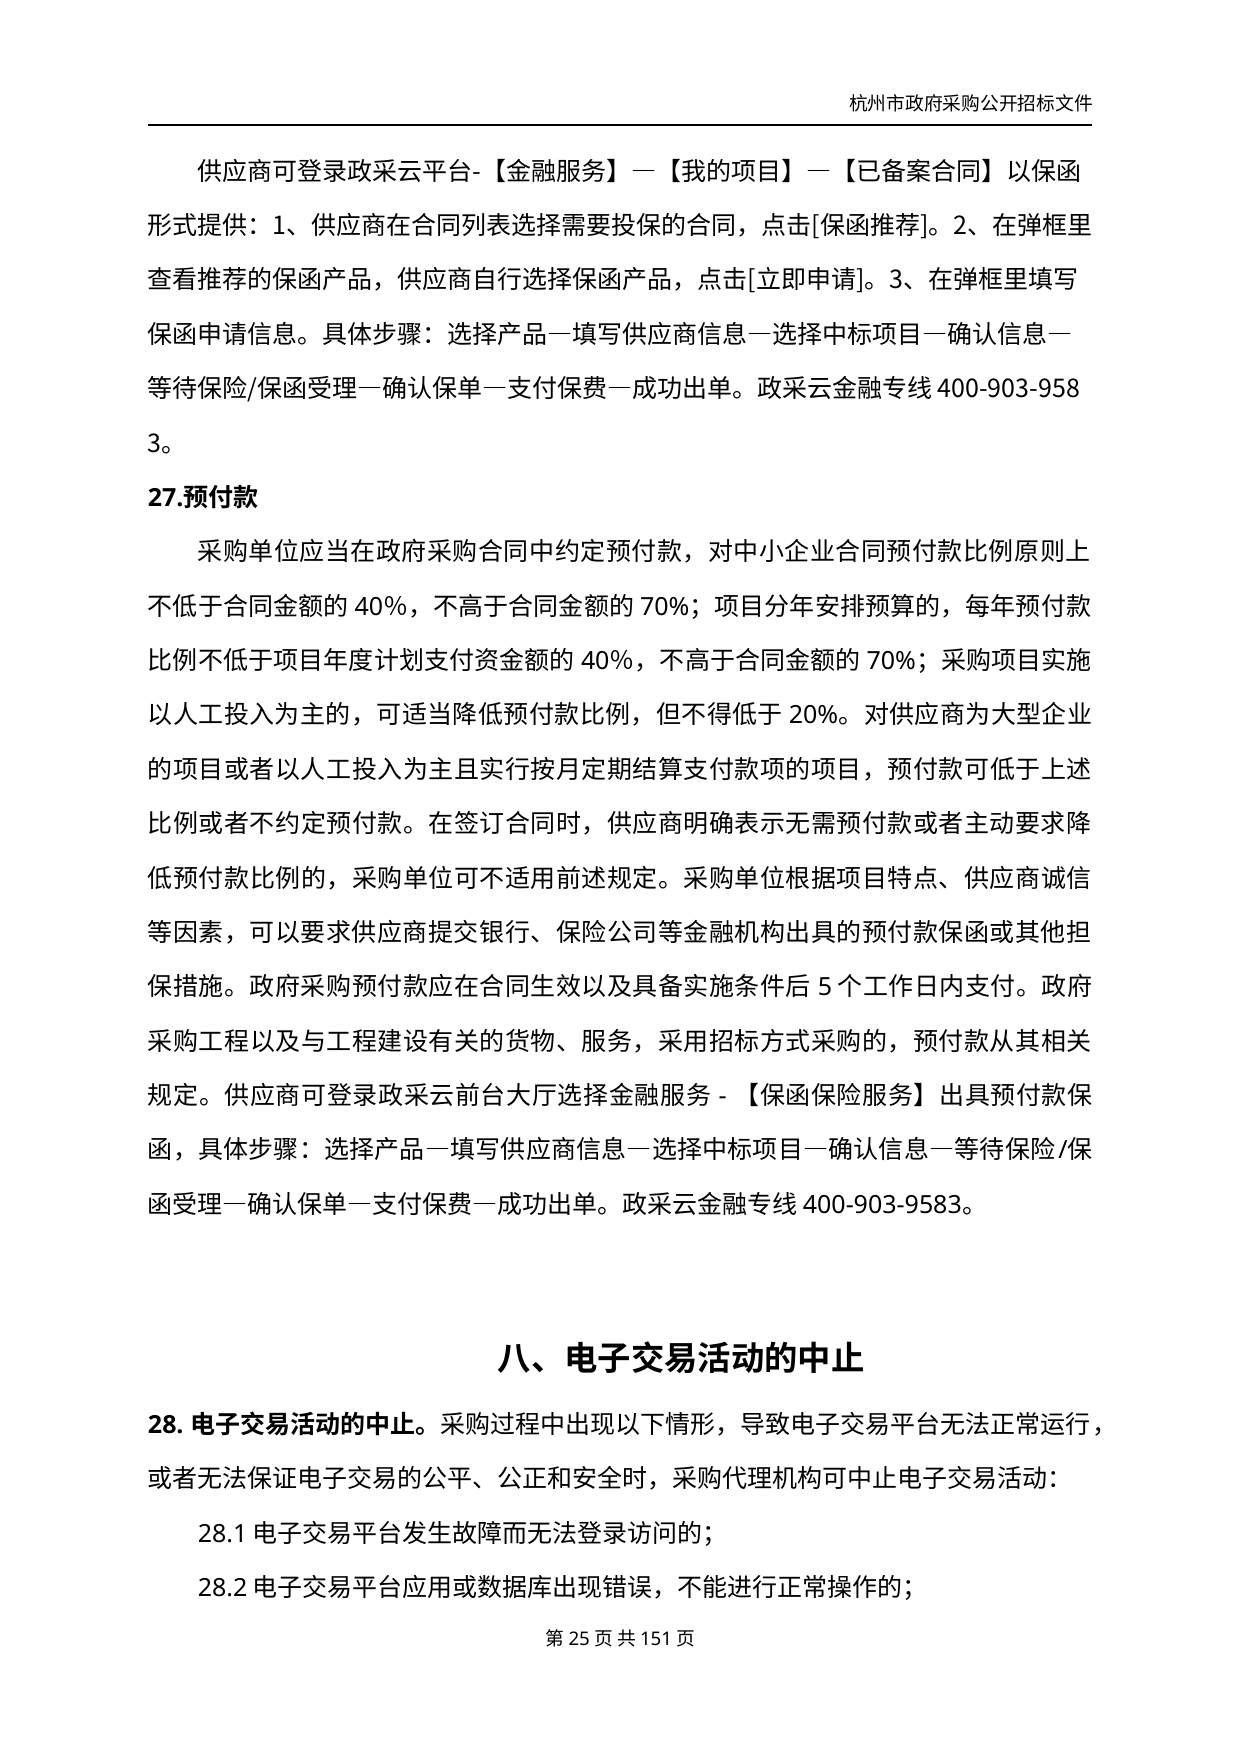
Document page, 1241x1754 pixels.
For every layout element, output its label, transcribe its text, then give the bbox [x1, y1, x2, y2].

text 采购单位应当在政府采购合同中约定预付款，对中小企业合同预付款比例原则上不低于合同金额的40％，不高于合同金额的70%；项目分年安排预算的，每年预付款比例不低于项目年度计划支付资金额的40％，不高于合同金额的70%；采购项目实施以人工投入为主的，可适当降低预付款比例，但不得低于20%。对供应商为大型企业的项目或者以人工投入为主且实行按月定期结算支付款项的项目，预付款可低于上述比例或者不约定预付款。在签订合同时，供应商明确表示无需预付款或者主动要求降低预付款比例的，采购单位可不适用前述规定。采购单位根据项目特点、供应商诚信等因素，可以要求供应商提交银行、保险公司等金融机构出具的预付款保函或其他担保措施。政府采购预付款应在合同生效以及具备实施条件后5个工作日内支付。政府采购工程以及与工程建设有关的货物、服务，采用招标方式采购的，预付款从其相关规定。供应商可登录政采云前台大厅选择金融服务 - 【保函保险服务】出具预付款保函，具体步骤：选择产品—填写供应商信息—选择中标项目—确认信息—等待保险/保函受理—确认保单—支付保费—成功出单。政采云金融专线400-903-9583。 [148, 532, 1092, 1221]
subtitle 供应商可登录政采云平台-【金融服务】—【我的项目】—【已备案合同】以保函形式提供：1、供应商在合同列表选择需要投保的合同，点击[保函推荐]。2、在弹框里查看推荐的保函产品，供应商自行选择保函产品，点击[立即申请]。3、在弹框里填写保函申请信息。具体步骤：选择产品—填写供应商信息—选择中标项目—确认信息—等待保险/保函受理—确认保单—支付保费—成功出单。政采云金融专线400-903-9583。 [148, 151, 1092, 459]
text 28. 电子交易活动的中止。采购过程中出现以下情形，导致电子交易平台无法正常运行，或者无法保证电子交易的公平、公正和安全时，采购代理机构可中止电子交易活动： [148, 1404, 1092, 1495]
text 28.1电子交易平台发生故障而无法登录访问的； [148, 1513, 1092, 1549]
text 28.2电子交易平台应用或数据库出现错误，不能进行正常操作的； [148, 1567, 1092, 1604]
subtitle 27.预付款 [148, 477, 1092, 514]
text 八、电子交易活动的中止 [148, 1332, 1092, 1380]
